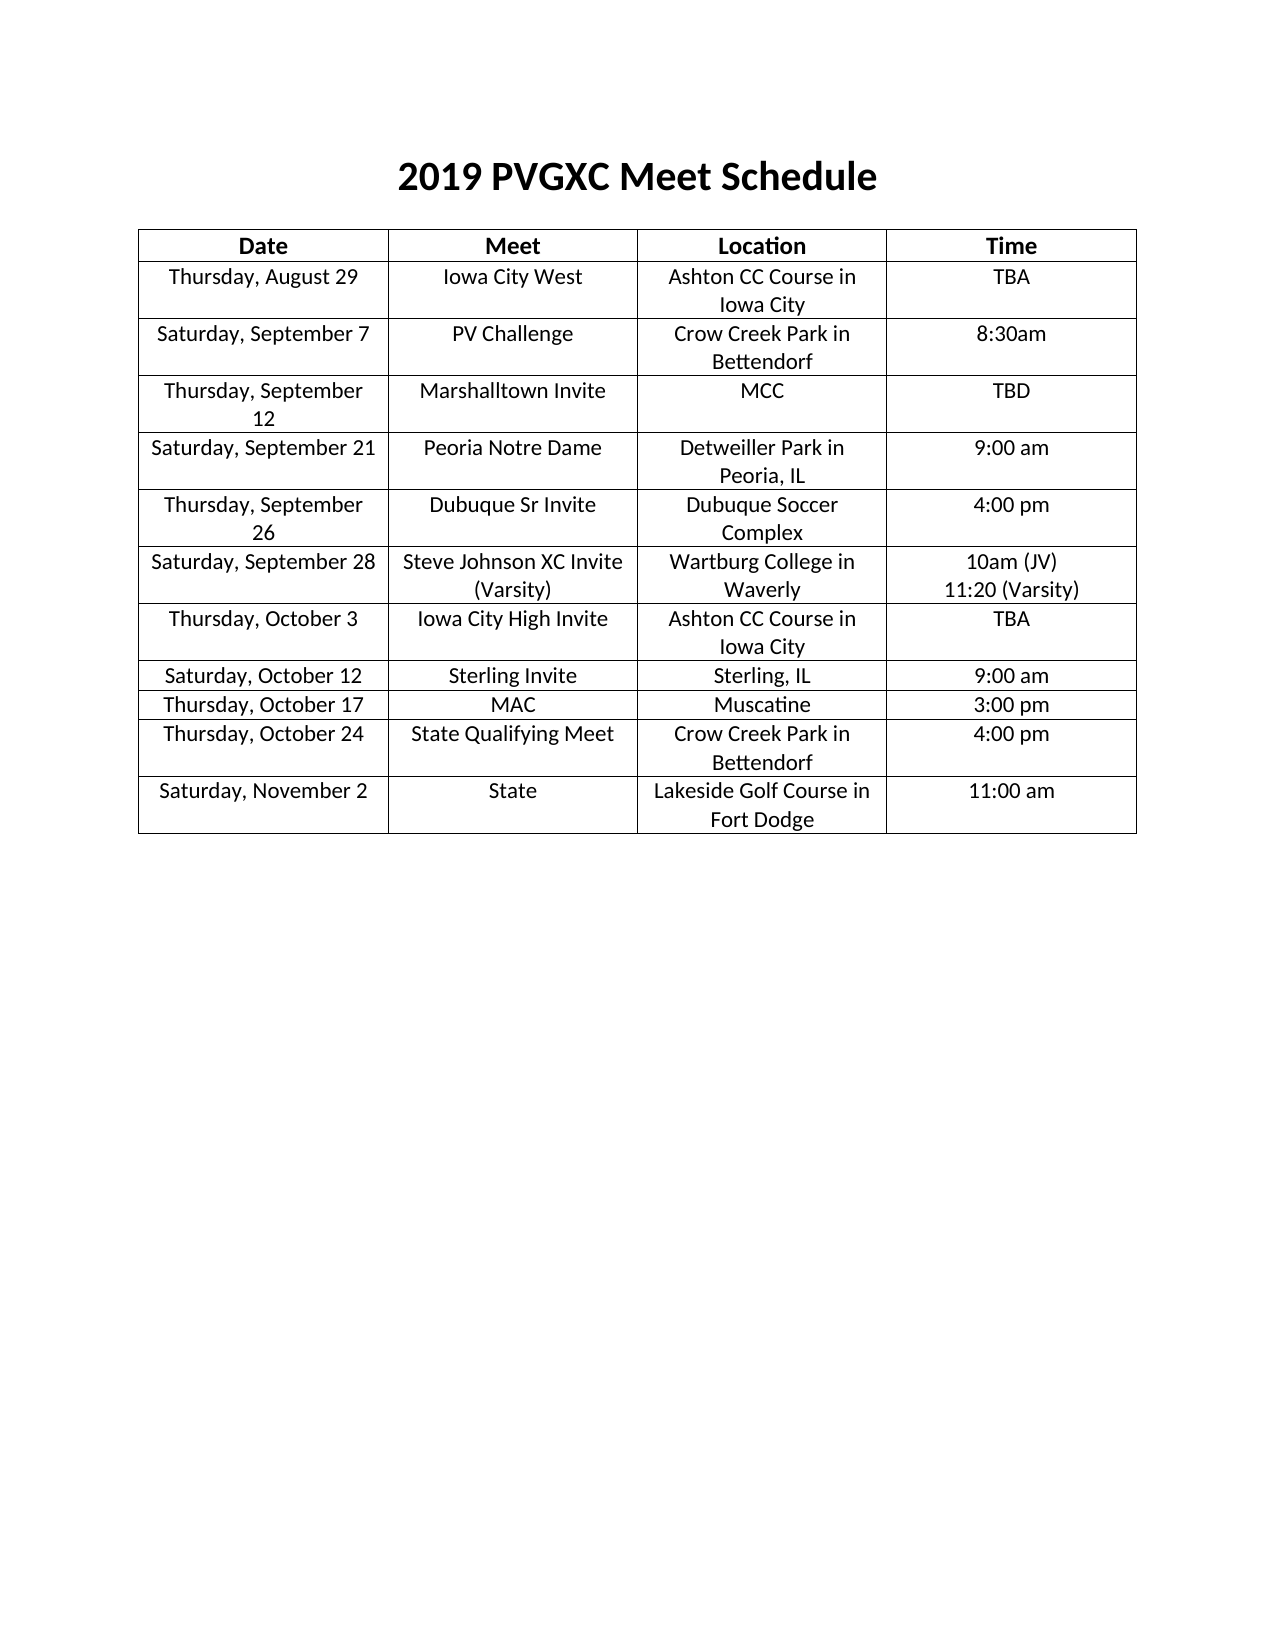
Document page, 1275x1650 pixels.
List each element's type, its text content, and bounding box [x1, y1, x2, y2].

table_cell TBA [887, 604, 1136, 660]
table_cell TBA [887, 262, 1136, 318]
table_header Location [638, 230, 886, 261]
table_cell Sterling Invite [389, 661, 637, 689]
table_cell Thursday, October 3 [139, 604, 388, 660]
table_cell Saturday, October 12 [139, 661, 388, 689]
table_cell Saturday, September 7 [139, 319, 388, 375]
table_cell Wartburg College in Waverly [638, 547, 886, 603]
table_cell Iowa City High Invite [389, 604, 637, 660]
table_cell Dubuque Soccer Complex [638, 490, 886, 546]
table_cell State Qualifying Meet [389, 720, 637, 776]
text 2019 PVGXC Meet Schedule [150, 150, 1125, 201]
table_cell PV Challenge [389, 319, 637, 375]
table_cell 11:00 am [887, 777, 1136, 833]
table_cell Marshalltown Invite [389, 376, 637, 432]
table_cell Saturday, September 21 [139, 433, 388, 489]
table_cell Thursday, September 12 [139, 376, 388, 432]
table_cell Thursday, August 29 [139, 262, 388, 318]
table_cell Thursday, October 17 [139, 691, 388, 718]
table_cell 4:00 pm [887, 720, 1136, 776]
table_cell Sterling, IL [638, 661, 886, 689]
table_cell Muscatine [638, 691, 886, 718]
table_cell 9:00 am [887, 661, 1136, 689]
table_cell TBD [887, 376, 1136, 432]
table_cell MCC [638, 376, 886, 432]
table_cell 4:00 pm [887, 490, 1136, 546]
table_cell MAC [389, 691, 637, 718]
table_cell Saturday, September 28 [139, 547, 388, 603]
table_cell Crow Creek Park in Bettendorf [638, 319, 886, 375]
table_cell 9:00 am [887, 433, 1136, 489]
table_cell Iowa City West [389, 262, 637, 318]
table_header Meet [389, 230, 637, 261]
table_cell Crow Creek Park in Bettendorf [638, 720, 886, 776]
table_cell 10am (JV) 11:20 (Varsity) [887, 547, 1136, 603]
table_cell State [389, 777, 637, 833]
table_cell Ashton CC Course in Iowa City [638, 604, 886, 660]
table_cell Thursday, September 26 [139, 490, 388, 546]
table_cell 8:30am [887, 319, 1136, 375]
table_cell Detweiller Park in Peoria, IL [638, 433, 886, 489]
table_cell 3:00 pm [887, 691, 1136, 718]
table_cell Dubuque Sr Invite [389, 490, 637, 546]
table_header Time [887, 230, 1136, 261]
table_cell Thursday, October 24 [139, 720, 388, 776]
table_cell Steve Johnson XC Invite (Varsity) [389, 547, 637, 603]
table_cell Peoria Notre Dame [389, 433, 637, 489]
table_header Date [139, 230, 388, 261]
table_cell Saturday, November 2 [139, 777, 388, 833]
table_cell Ashton CC Course in Iowa City [638, 262, 886, 318]
table_cell Lakeside Golf Course in Fort Dodge [638, 777, 886, 833]
